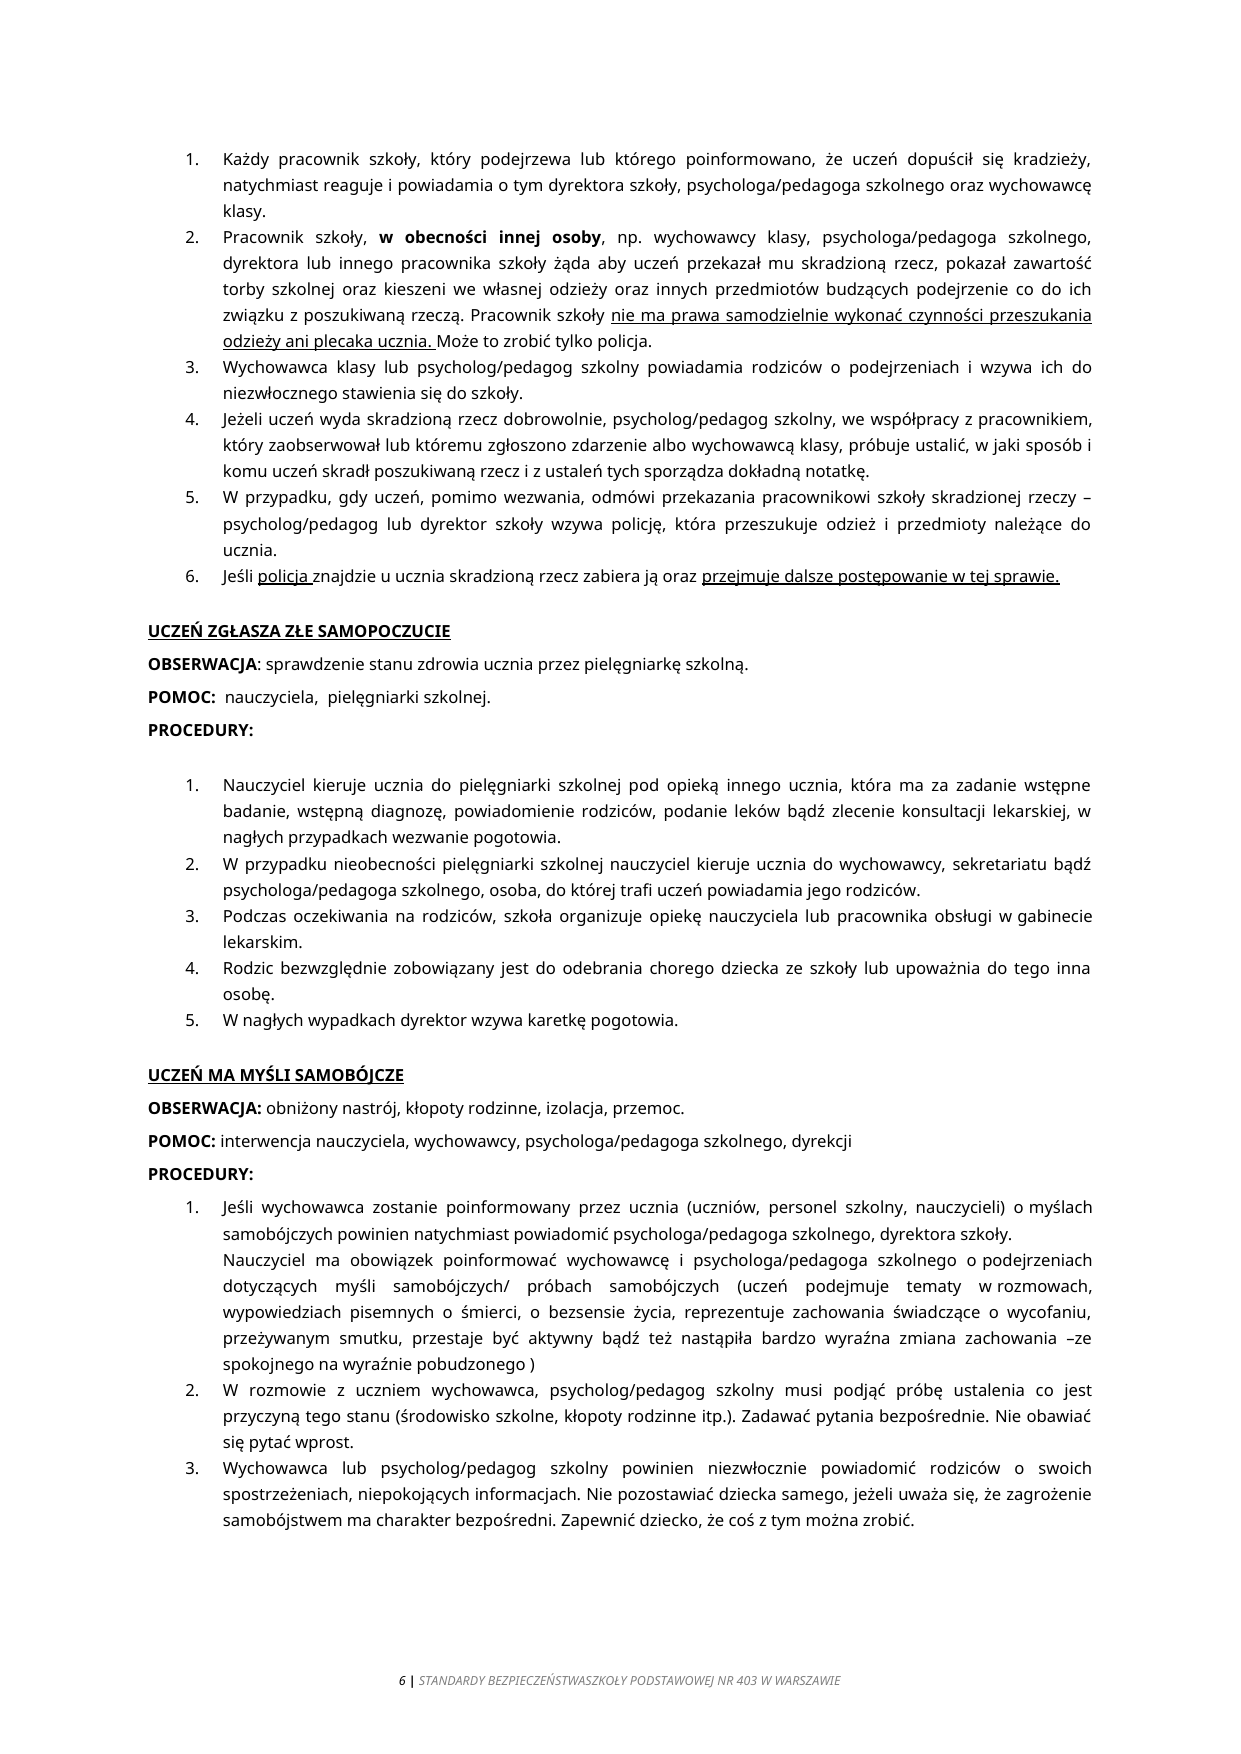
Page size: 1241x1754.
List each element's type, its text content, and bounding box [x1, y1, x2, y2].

list Jeżeli uczeń wyda skradzioną rzecz dobrowolnie, psycholog/pedagog szkolny, we współpracy z pracownikiem, który zaobserwował lub któremu zgłoszono zdarzenie albo wychowawcą klasy, próbuje ustalić, w jaki sposób i komu uczeń skradł poszukiwaną rzecz i z ustaleń tych sporządza dokładną notatkę. [185, 408, 1093, 483]
list W przypadku nieobecności pielęgniarki szkolnej nauczyciel kieruje ucznia do wychowawcy, sekretariatu bądź psychologa/pedagoga szkolnego, osoba, do której trafi uczeń powiadamia jego rodziców. [185, 852, 1093, 901]
list Każdy pracownik szkoły, który podejrzewa lub którego poinformowano, że uczeń dopuścił się kradzieży, natychmiast reaguje i powiadamia o tym dyrektora szkoły, psychologa/pedagoga szkolnego oraz wychowawcę klasy. [185, 148, 1093, 222]
list Pracownik szkoły, w obecności innej osoby, np. wychowawcy klasy, psychologa/pedagoga szkolnego, dyrektora lub innego pracownika szkoły żąda aby uczeń przekazał mu skradzioną rzecz, pokazał zawartość torby szkolnej oraz kieszeni we własnej odzieży oraz innych przedmiotów budzących podejrzenie co do ich związku z poszukiwaną rzeczą. Pracownik szkoły nie ma prawa samodzielnie wykonać czynności przeszukania odzieży ani plecaka ucznia. Może to zrobić tylko policja. [185, 226, 1093, 353]
list Rodzic bezwzględnie zobowiązany jest do odebrania chorego dziecka ze szkoły lub upoważnia do tego inna osobę. [185, 956, 1093, 1005]
list Jeśli wychowawca zostanie poinformowany przez ucznia (uczniów, personel szkolny, nauczycieli) o myślach samobójczych powinien natychmiast powiadomić psychologa/pedagoga szkolnego, dyrektora szkoły. [185, 1196, 1093, 1245]
list Jeśli policja znajdzie u ucznia skradzioną rzecz zabiera ją oraz przejmuje dalsze postępowanie w tej sprawie. [185, 564, 1093, 587]
text PROCEDURY: [148, 1163, 1093, 1186]
list Podczas oczekiwania na rodziców, szkoła organizuje opiekę nauczyciela lub pracownika obsługi w gabinecie lekarskim. [185, 904, 1093, 953]
text POMOC: interwencja nauczyciela, wychowawcy, psychologa/pedagoga szkolnego, dyrekcji [148, 1130, 1093, 1153]
list Wychowawca klasy lub psycholog/pedagog szkolny powiadamia rodziców o podejrzeniach i wzywa ich do niezwłocznego stawienia się do szkoły. [185, 356, 1093, 405]
text PROCEDURY: [148, 719, 1093, 742]
text OBSERWACJA: sprawdzenie stanu zdrowia ucznia przez pielęgniarkę szkolną. [148, 653, 1093, 675]
text OBSERWACJA: obniżony nastrój, kłopoty rodzinne, izolacja, przemoc. [148, 1097, 1093, 1119]
text UCZEŃ MA MYŚLI SAMOBÓJCZE [148, 1064, 1093, 1086]
list Wychowawca lub psycholog/pedagog szkolny powinien niezwłocznie powiadomić rodziców o swoich spostrzeżeniach, niepokojących informacjach. Nie pozostawiać dziecka samego, jeżeli uważa się, że zagrożenie samobójstwem ma charakter bezpośredni. Zapewnić dziecko, że coś z tym można zrobić. [185, 1457, 1093, 1531]
list W przypadku, gdy uczeń, pomimo wezwania, odmówi przekazania pracownikowi szkoły skradzionej rzeczy – psycholog/pedagog lub dyrektor szkoły wzywa policję, która przeszukuje odzież i przedmioty należące do ucznia. [185, 486, 1093, 561]
text Nauczyciel ma obowiązek poinformować wychowawcę i psychologa/pedagoga szkolnego o podejrzeniach dotyczących myśli samobójczych/ próbach samobójczych (uczeń podejmuje tematy w rozmowach, wypowiedziach pisemnych o śmierci, o bezsensie życia, reprezentuje zachowania świadczące o wycofaniu, przeżywanym smutku, przestaje być aktywny bądź też nastąpiła bardzo wyraźna zmiana zachowania –ze spokojnego na wyraźnie pobudzonego ) [223, 1248, 1093, 1375]
list Nauczyciel kieruje ucznia do pielęgniarki szkolnej pod opieką innego ucznia, która ma za zadanie wstępne badanie, wstępną diagnozę, powiadomienie rodziców, podanie leków bądź zlecenie konsultacji lekarskiej, w nagłych przypadkach wezwanie pogotowia. [185, 774, 1093, 849]
text UCZEŃ ZGŁASZA ZŁE SAMOPOCZUCIE [148, 619, 1093, 642]
list W rozmowie z uczniem wychowawca, psycholog/pedagog szkolny musi podjąć próbę ustalenia co jest przyczyną tego stanu (środowisko szkolne, kłopoty rodzinne itp.). Zadawać pytania bezpośrednie. Nie obawiać się pytać wprost. [185, 1378, 1093, 1453]
text POMOC: nauczyciela, pielęgniarki szkolnej. [148, 686, 1093, 708]
list W nagłych wypadkach dyrektor wzywa karetkę pogotowia. [185, 1008, 1093, 1031]
